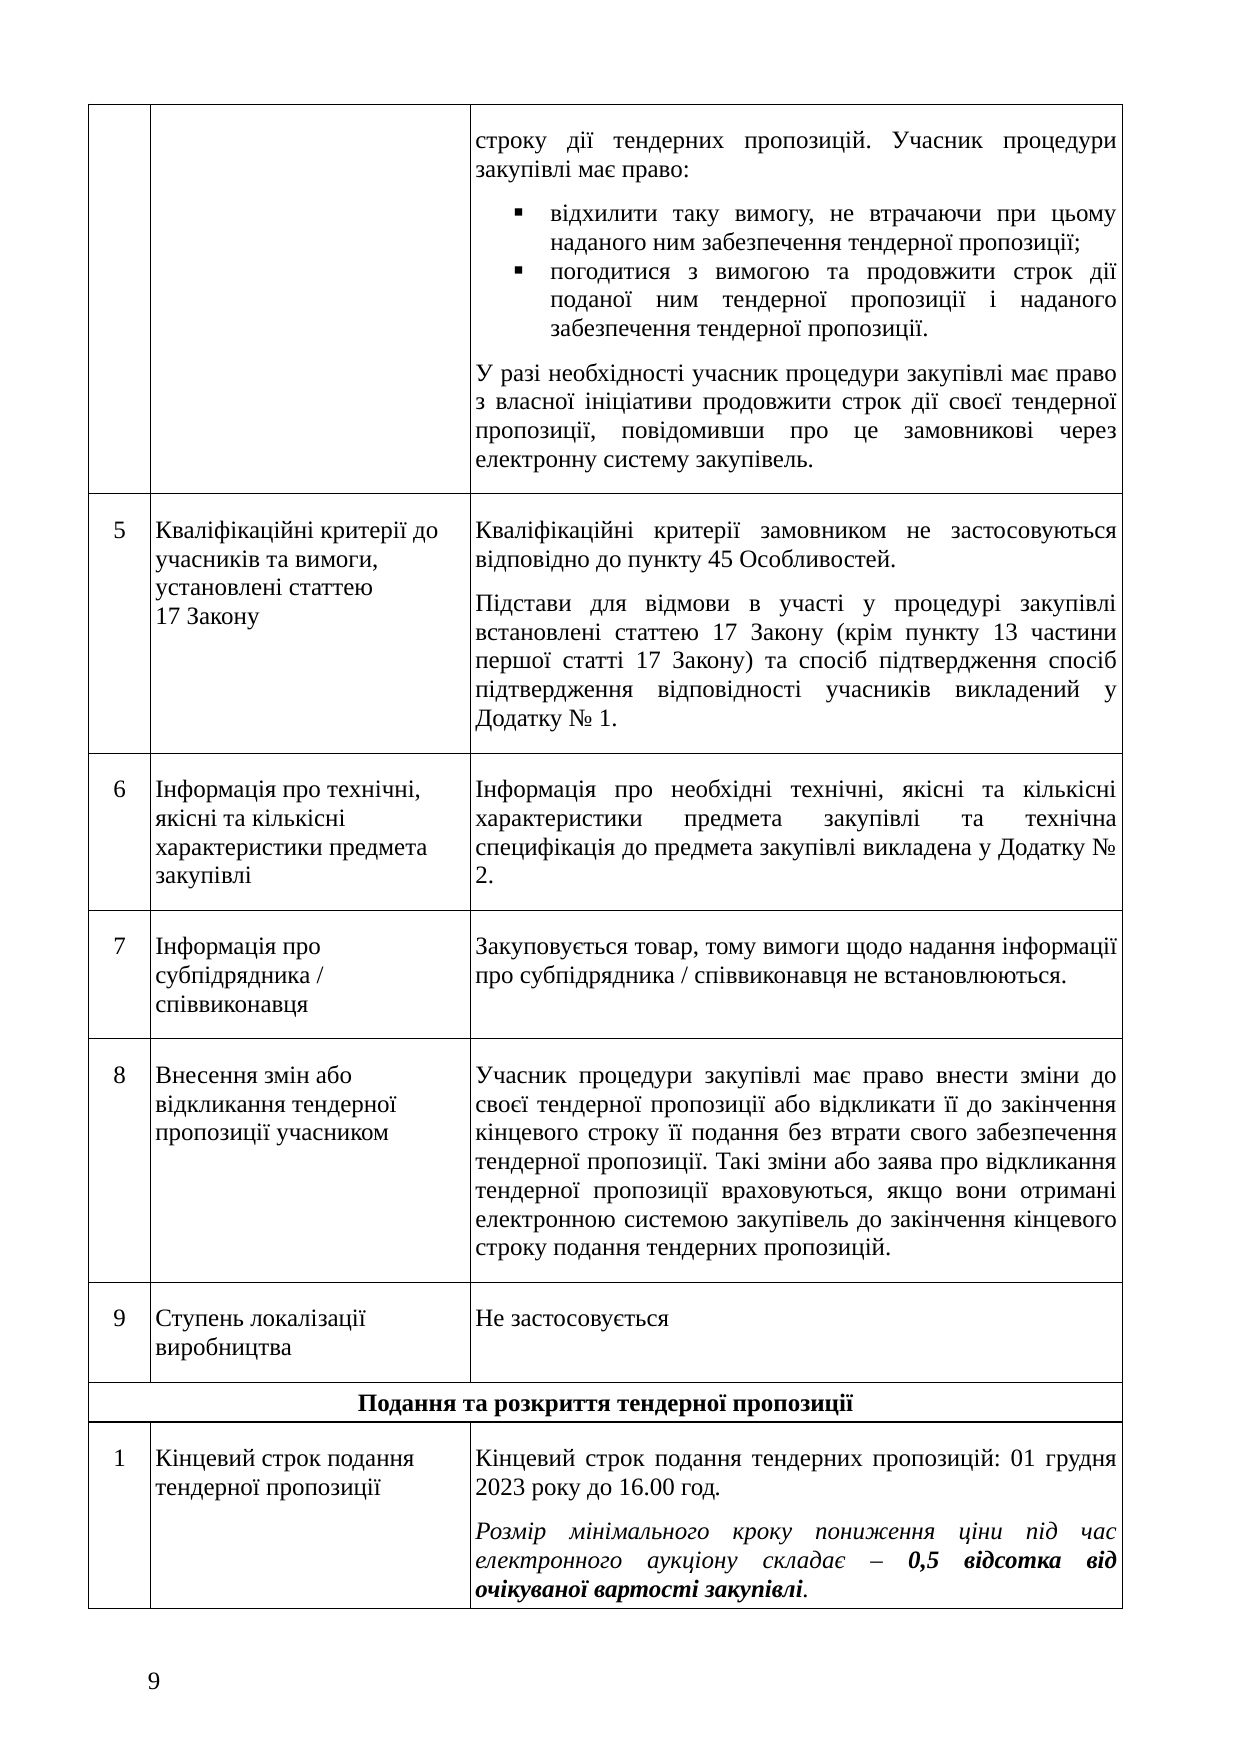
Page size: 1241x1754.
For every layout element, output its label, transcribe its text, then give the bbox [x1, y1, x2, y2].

table_cell Подання та розкриття тендерної пропозиції [89, 1383, 1122, 1421]
table_cell 9 [89, 1283, 150, 1382]
table_cell 1 [89, 1423, 150, 1607]
table_cell 5 [89, 494, 150, 752]
table_cell Внесення змін або відкликання тендерної пропозиції учасником [151, 1039, 470, 1282]
table_cell 6 [89, 754, 150, 910]
table_cell Кваліфікаційні критерії замовником не застосовуються відповідно до пункту 45 Особливостей. Підстави для відмови в участі у процедурі закупівлі встановлені статтею 17 Закону (крім пункту 13 частини першої статті 17 Закону) та спосіб підтвердження спосіб підтвердження відповідності учасників викладений у Додатку № 1. [471, 494, 1122, 752]
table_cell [151, 105, 470, 493]
table_cell Інформація про субпідрядника / співвиконавця [151, 911, 470, 1038]
table_cell Кваліфікаційні критерії до учасників та вимоги, установлені статтею 17 Закону [151, 494, 470, 752]
table_cell Закуповується товар, тому вимоги щодо надання інформації про субпідрядника / співвиконавця не встановлюються. [471, 911, 1122, 1038]
table_cell Інформація про необхідні технічні, якісні та кількісні характеристики предмета закупівлі та технічна специфікація до предмета закупівлі викладена у Додатку № 2. [471, 754, 1122, 910]
table_cell Ступень локалізації виробництва [151, 1283, 470, 1382]
table_cell Інформація про технічні, якісні та кількісні характеристики предмета закупівлі [151, 754, 470, 910]
table_cell 8 [89, 1039, 150, 1282]
table_cell 4 [89, 105, 150, 493]
table_cell Учасник процедури закупівлі має право внести зміни до своєї тендерної пропозиції або відкликати її до закінчення кінцевого строку її подання без втрати свого забезпечення тендерної пропозиції. Такі зміни або заява про відкликання тендерної пропозиції враховуються, якщо вони отримані електронною системою закупівель до закінчення кінцевого строку подання тендерних пропозицій. [471, 1039, 1122, 1282]
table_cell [471, 105, 1122, 493]
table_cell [471, 1423, 1122, 1607]
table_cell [151, 1423, 470, 1607]
table_cell Не застосовується [471, 1283, 1122, 1382]
table_cell 7 [89, 911, 150, 1038]
